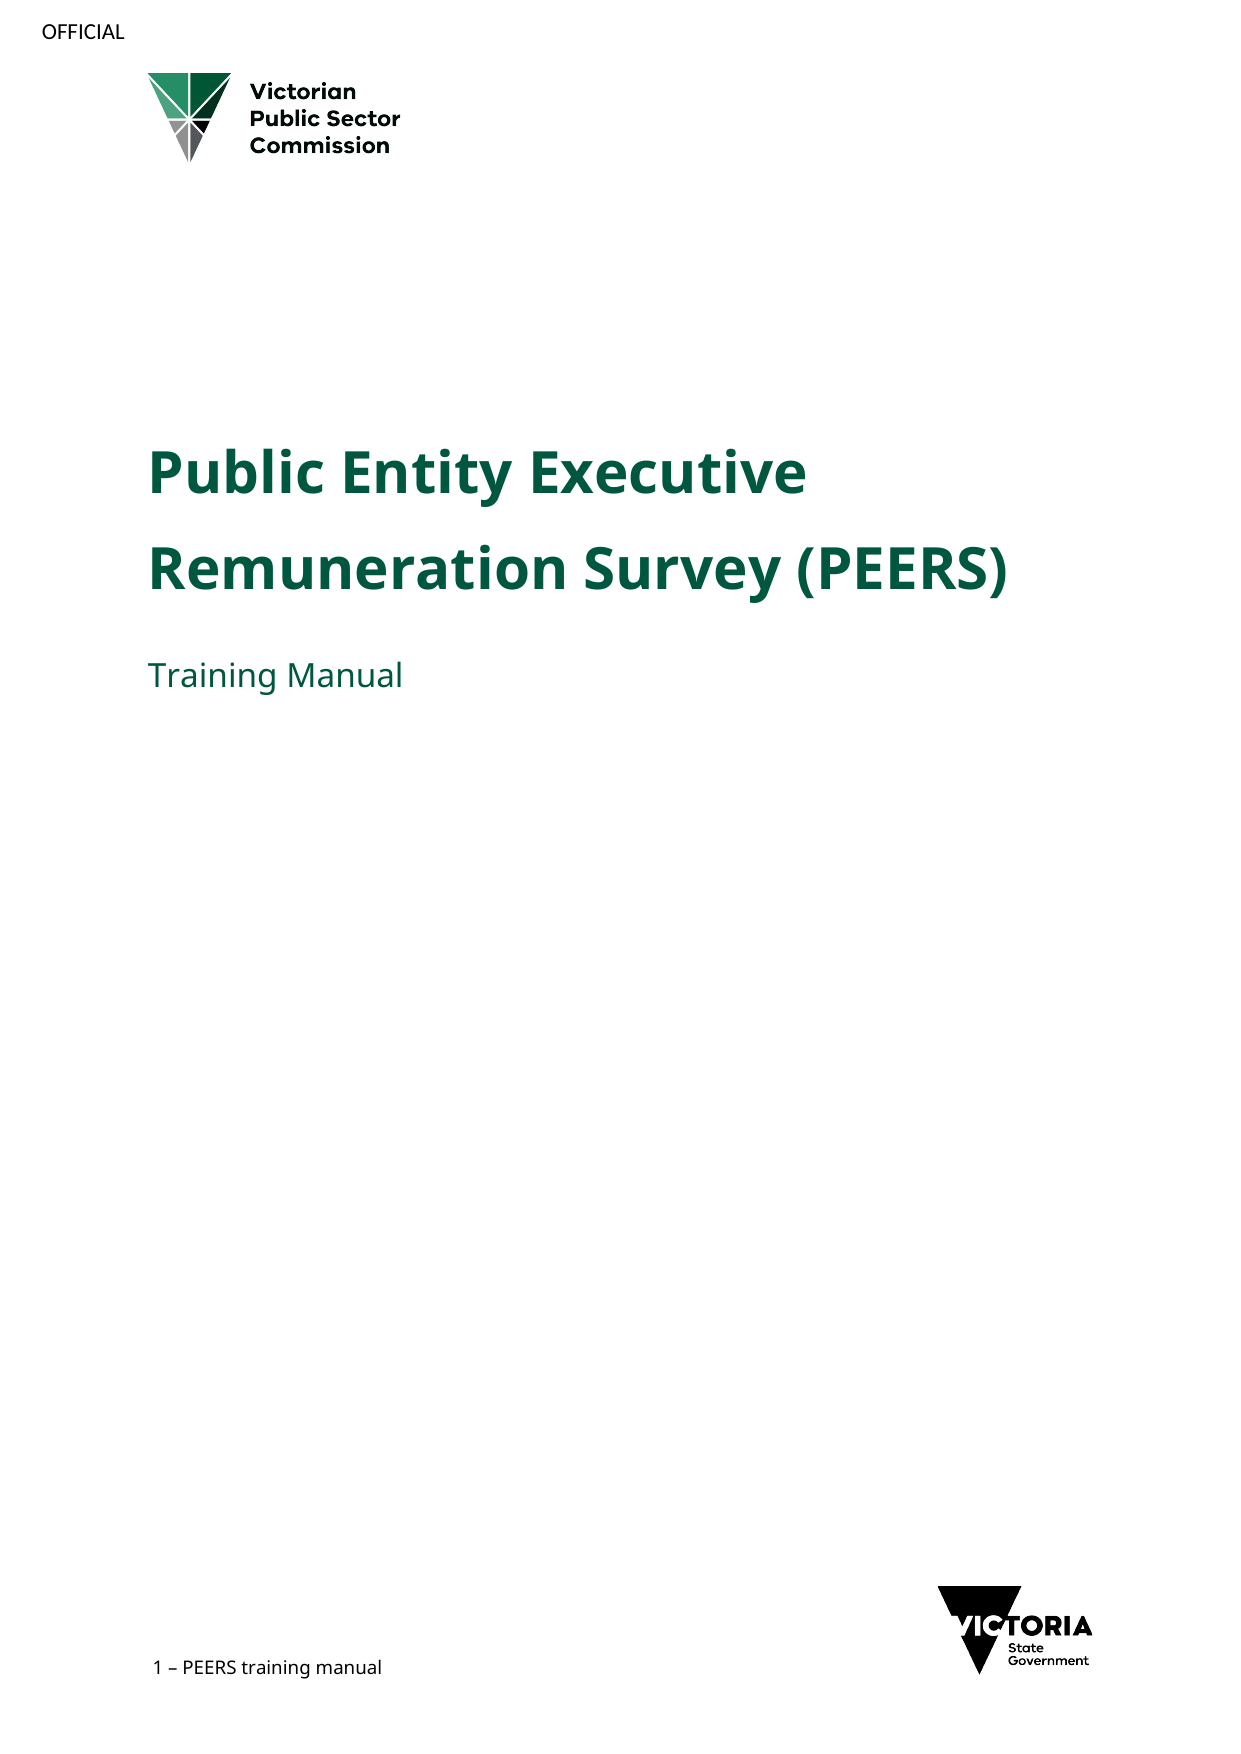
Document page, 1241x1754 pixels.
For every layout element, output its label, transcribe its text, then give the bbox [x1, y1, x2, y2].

picture [147, 73, 400, 163]
title Public Entity Executive Remuneration Survey (PEERS) [148, 432, 1092, 606]
picture [937, 1586, 1093, 1675]
subtitle Training Manual [148, 651, 1092, 697]
